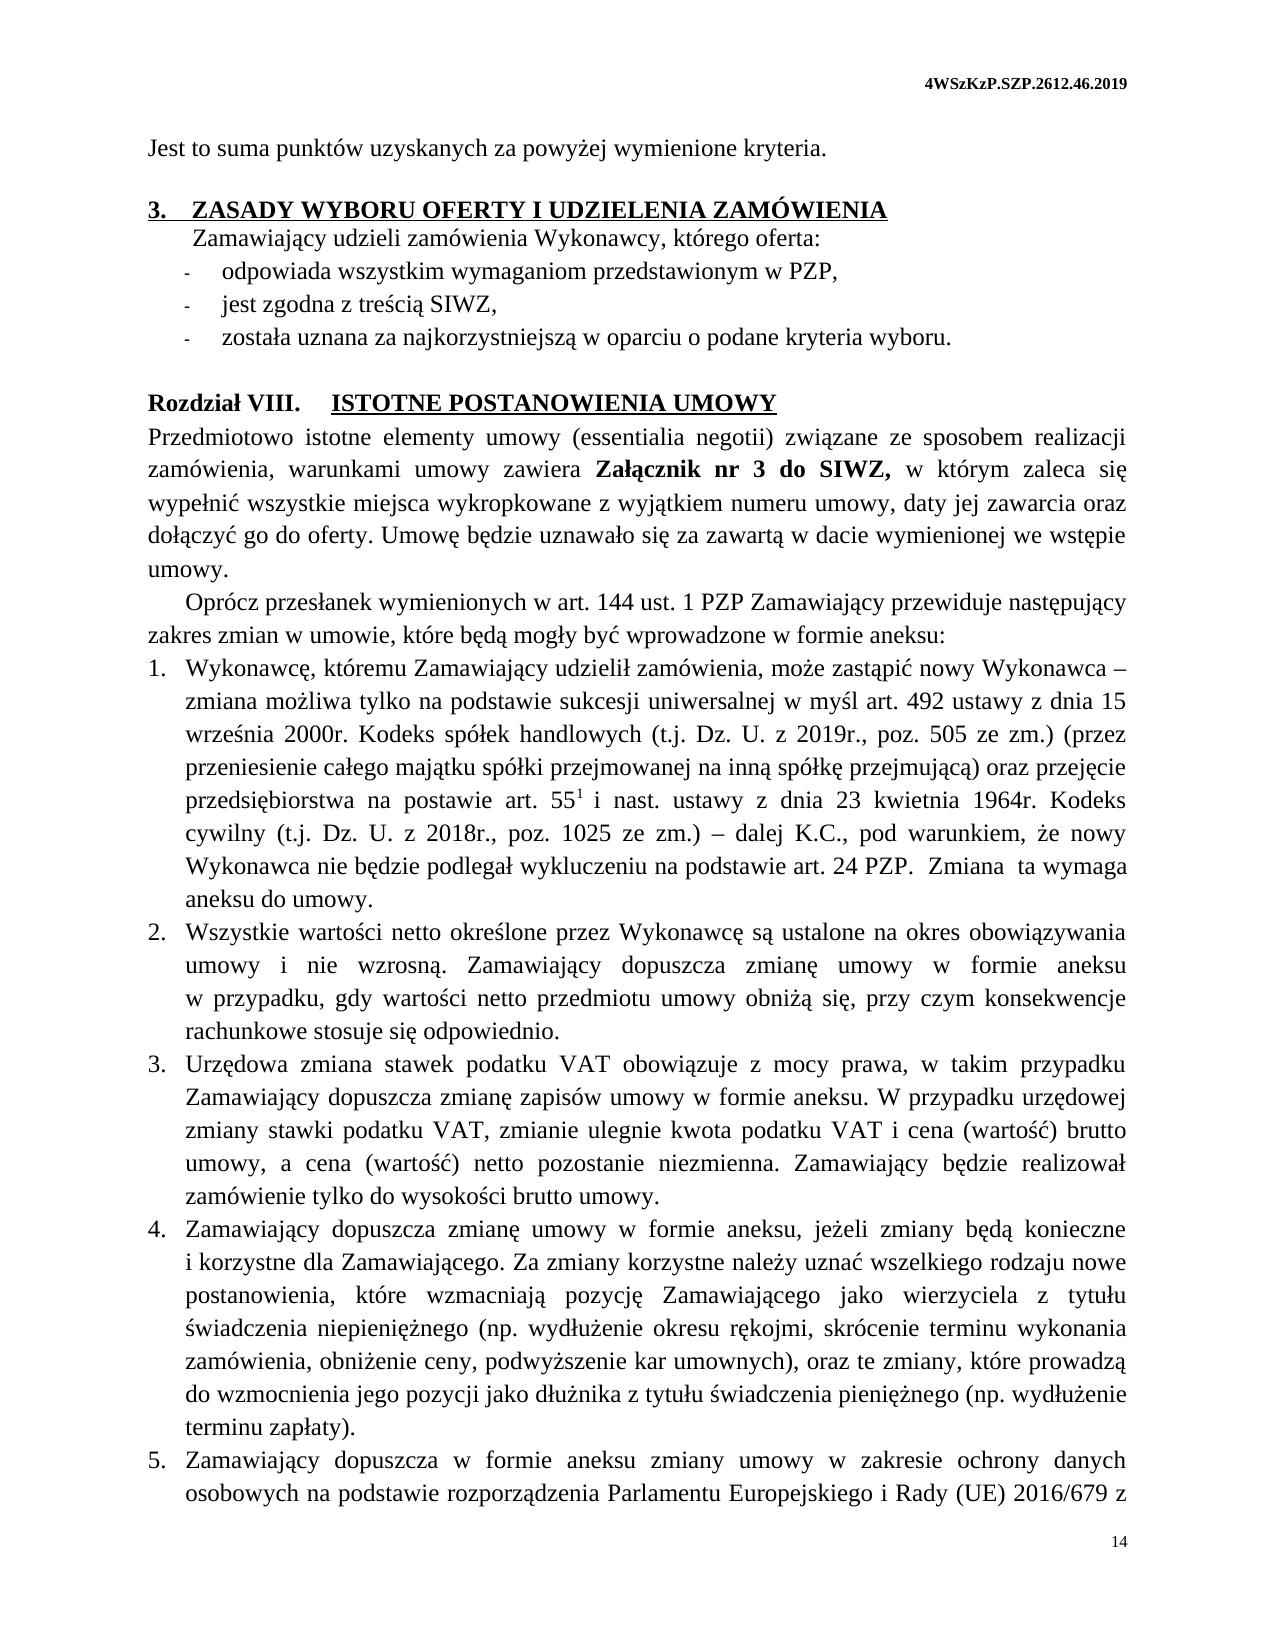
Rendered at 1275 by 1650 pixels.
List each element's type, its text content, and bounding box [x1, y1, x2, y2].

text Oprócz przesłanek wymienionych w art. 144 ust. 1 PZP Zamawiający przewiduje następujący zakres zmian w umowie, które będą mogły być wprowadzone w formie aneksu: [148, 587, 1127, 648]
list Zamawiający dopuszcza zmianę umowy w formie aneksu, jeżeli zmiany będą konieczne i korzystne dla Zamawiającego. Za zmiany korzystne należy uznać wszelkiego rodzaju nowe postanowienia, które wzmacniają pozycję Zamawiającego jako wierzyciela z tytułu świadczenia niepieniężnego (np. wydłużenie okresu rękojmi, skrócenie terminu wykonania zamówienia, obniżenie ceny, podwyższenie kar umownych), oraz te zmiany, które prowadzą do wzmocnienia jego pozycji jako dłużnika z tytułu świadczenia pieniężnego (np. wydłużenie terminu zapłaty). [148, 1214, 1127, 1441]
text Zamawiający udzieli zamówienia Wykonawcy, którego oferta: [192, 223, 1127, 252]
text Przedmiotowo istotne elementy umowy (essentialia negotii) związane ze sposobem realizacji zamówienia, warunkami umowy zawiera Załącznik nr 3 do SIWZ, w którym zaleca się wypełnić wszystkie miejsca wykropkowane z wyjątkiem numeru umowy, daty jej zawarcia oraz dołączyć go do oferty. Umowę będzie uznawało się za zawartą w dacie wymienionej we wstępie umowy. [148, 422, 1127, 582]
text Jest to suma punktów uzyskanych za powyżej wymienione kryteria. [148, 133, 1127, 162]
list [148, 1445, 1127, 1507]
text Rozdział VIII. ISTOTNE POSTANOWIENIA UMOWY [148, 388, 1127, 417]
list odpowiada wszystkim wymaganiom przedstawionym w PZP, [184, 256, 1127, 285]
list jest zgodna z treścią SIWZ, [184, 289, 1127, 318]
list została uznana za najkorzystniejszą w oparciu o podane kryteria wyboru. [184, 322, 1127, 351]
list 3. ZASADY WYBORU OFERTY I UDZIELENIA ZAMÓWIENIA [148, 195, 1127, 223]
list Urzędowa zmiana stawek podatku VAT obowiązuje z mocy prawa, w takim przypadku Zamawiający dopuszcza zmianę zapisów umowy w formie aneksu. W przypadku urzędowej zmiany stawki podatku VAT, zmianie ulegnie kwota podatku VAT i cena (wartość) brutto umowy, a cena (wartość) netto pozostanie niezmienna. Zamawiający będzie realizował zamówienie tylko do wysokości brutto umowy. [148, 1049, 1127, 1210]
list Wszystkie wartości netto określone przez Wykonawcę są ustalone na okres obowiązywania umowy i nie wzrosną. Zamawiający dopuszcza zmianę umowy w formie aneksu w przypadku, gdy wartości netto przedmiotu umowy obniżą się, przy czym konsekwencje rachunkowe stosuje się odpowiednio. [148, 917, 1127, 1045]
list Wykonawcę, któremu Zamawiający udzielił zamówienia, może zastąpić nowy Wykonawca – zmiana możliwa tylko na podstawie sukcesji uniwersalnej w myśl art. 492 ustawy z dnia 15 września 2000r. Kodeks spółek handlowych (t.j. Dz. U. z 2019r., poz. 505 ze zm.) (przez przeniesienie całego majątku spółki przejmowanej na inną spółkę przejmującą) oraz przejęcie przedsiębiorstwa na postawie art. 551 i nast. ustawy z dnia 23 kwietnia 1964r. Kodeks cywilny (t.j. Dz. U. z 2018r., poz. 1025 ze zm.) – dalej K.C., pod warunkiem, że nowy Wykonawca nie będzie podlegał wykluczeniu na podstawie art. 24 PZP. Zmiana ta wymaga aneksu do umowy. [148, 653, 1127, 913]
